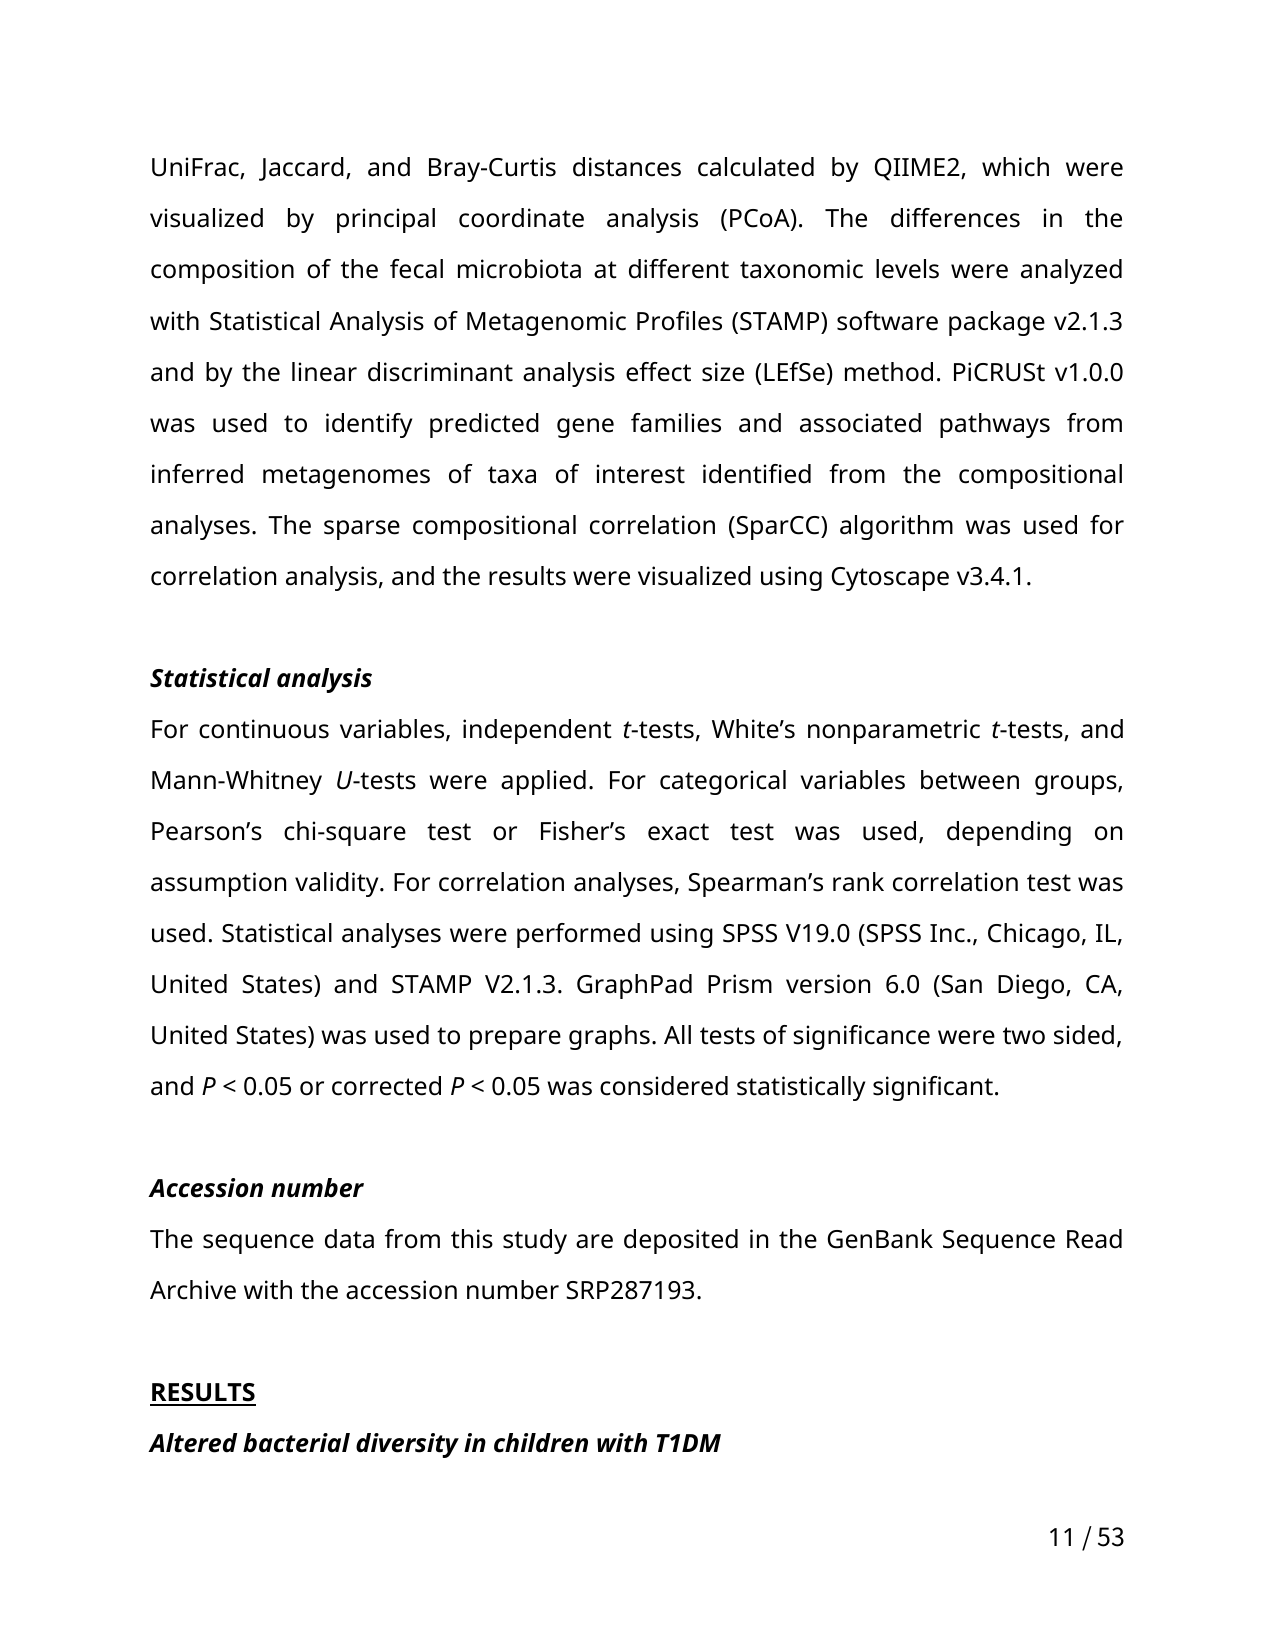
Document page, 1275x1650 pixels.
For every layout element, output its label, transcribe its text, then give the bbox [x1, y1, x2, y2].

text Altered bacterial diversity in children with T1DM [150, 1426, 1125, 1460]
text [150, 150, 1125, 592]
text For continuous variables, independent t-tests, White’s nonparametric t-tests, and Mann-Whitney U-tests were applied. For categorical variables between groups, Pearson’s chi-square test or Fisher’s exact test was used, depending on assumption validity. For correlation analyses, Spearman’s rank correlation test was used. Statistical analyses were performed using SPSS V19.0 (SPSS Inc., Chicago, IL, United States) and STAMP V2.1.3. GraphPad Prism version 6.0 (San Diego, CA, United States) was used to prepare graphs. All tests of significance were two sided, and P < 0.05 or corrected P < 0.05 was considered statistically significant. [150, 711, 1125, 1103]
text Statistical analysis [150, 660, 1125, 694]
text The sequence data from this study are deposited in the GenBank Sequence Read Archive with the accession number SRP287193. [150, 1222, 1125, 1307]
text Accession number [150, 1171, 1125, 1205]
text RESULTS [150, 1375, 1125, 1409]
